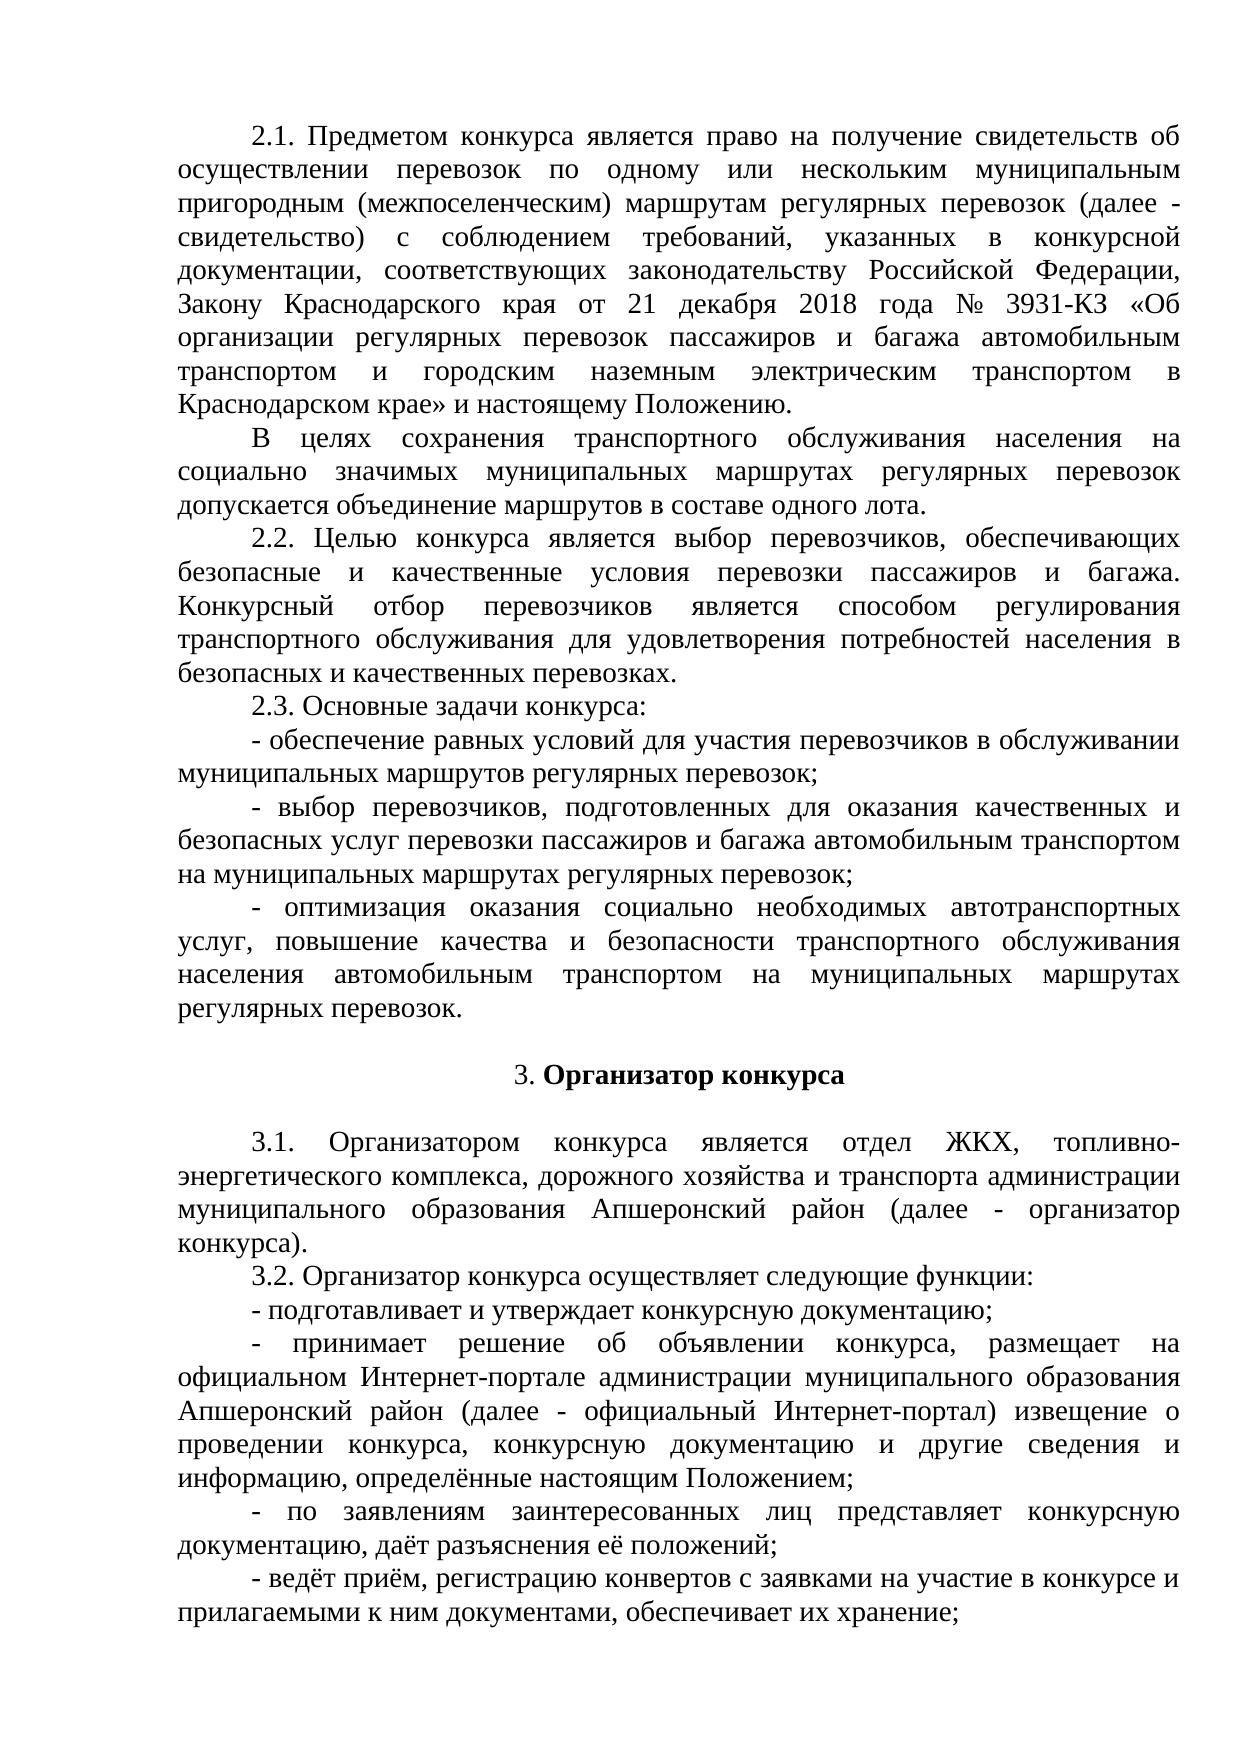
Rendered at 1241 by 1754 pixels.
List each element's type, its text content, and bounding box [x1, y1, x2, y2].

text 2.1. Предметом конкурса является право на получение свидетельств об осуществлении перевозок по одному или нескольким муниципальным пригородным (межпоселенческим) маршрутам регулярных перевозок (далее - свидетельство) с соблюдением требований, указанных в конкурсной документации, соответствующих законодательству Российской Федерации, Закону Краснодарского края от 21 декабря 2018 года № 3931-КЗ «Об организации регулярных перевозок пассажиров и багажа автомобильным транспортом и городским наземным электрическим транспортом в Краснодарском крае» и настоящему Положению. [177, 118, 1181, 420]
text В целях сохранения транспортного обслуживания населения на социально значимых муниципальных маршрутах регулярных перевозок допускается объединение маршрутов в составе одного лота. [177, 420, 1181, 521]
text 2.2. Целью конкурса является выбор перевозчиков, обеспечивающих безопасные и качественные условия перевозки пассажиров и багажа. Конкурсный отбор перевозчиков является способом регулирования транспортного обслуживания для удовлетворения потребностей населения в безопасных и качественных перевозках. [177, 521, 1181, 688]
text 2.3. Основные задачи конкурса: [177, 688, 1181, 722]
text - выбор перевозчиков, подготовленных для оказания качественных и безопасных услуг перевозки пассажиров и багажа автомобильным транспортом на муниципальных маршрутах регулярных перевозок; [177, 789, 1181, 889]
text - обеспечение равных условий для участия перевозчиков в обслуживании муниципальных маршрутов регулярных перевозок; [177, 722, 1181, 789]
text - оптимизация оказания социально необходимых автотранспортных услуг, повышение качества и безопасности транспортного обслуживания населения автомобильным транспортом на муниципальных маршрутах регулярных перевозок. [177, 889, 1181, 1024]
subtitle 3. Организатор конкурса [177, 1057, 1181, 1091]
text 3.2. Организатор конкурса осуществляет следующие функции: [177, 1258, 1181, 1292]
text - подготавливает и утверждает конкурсную документацию; [177, 1292, 1181, 1326]
text 3.1. Организатором конкурса является отдел ЖКХ, топливно-энергетического комплекса, дорожного хозяйства и транспорта администрации муниципального образования Апшеронский район (далее - организатор конкурса). [177, 1124, 1181, 1258]
text - по заявлениям заинтересованных лиц представляет конкурсную документацию, даёт разъяснения её положений; [177, 1493, 1181, 1560]
text - принимает решение об объявлении конкурса, размещает на официальном Интернет-портале администрации муниципального образования Апшеронский район (далее - официальный Интернет-портал) извещение о проведении конкурса, конкурсную документацию и другие сведения и информацию, определённые настоящим Положением; [177, 1326, 1181, 1493]
text - ведёт приём, регистрацию конвертов с заявками на участие в конкурсе и прилагаемыми к ним документами, обеспечивает их хранение; [177, 1560, 1181, 1627]
